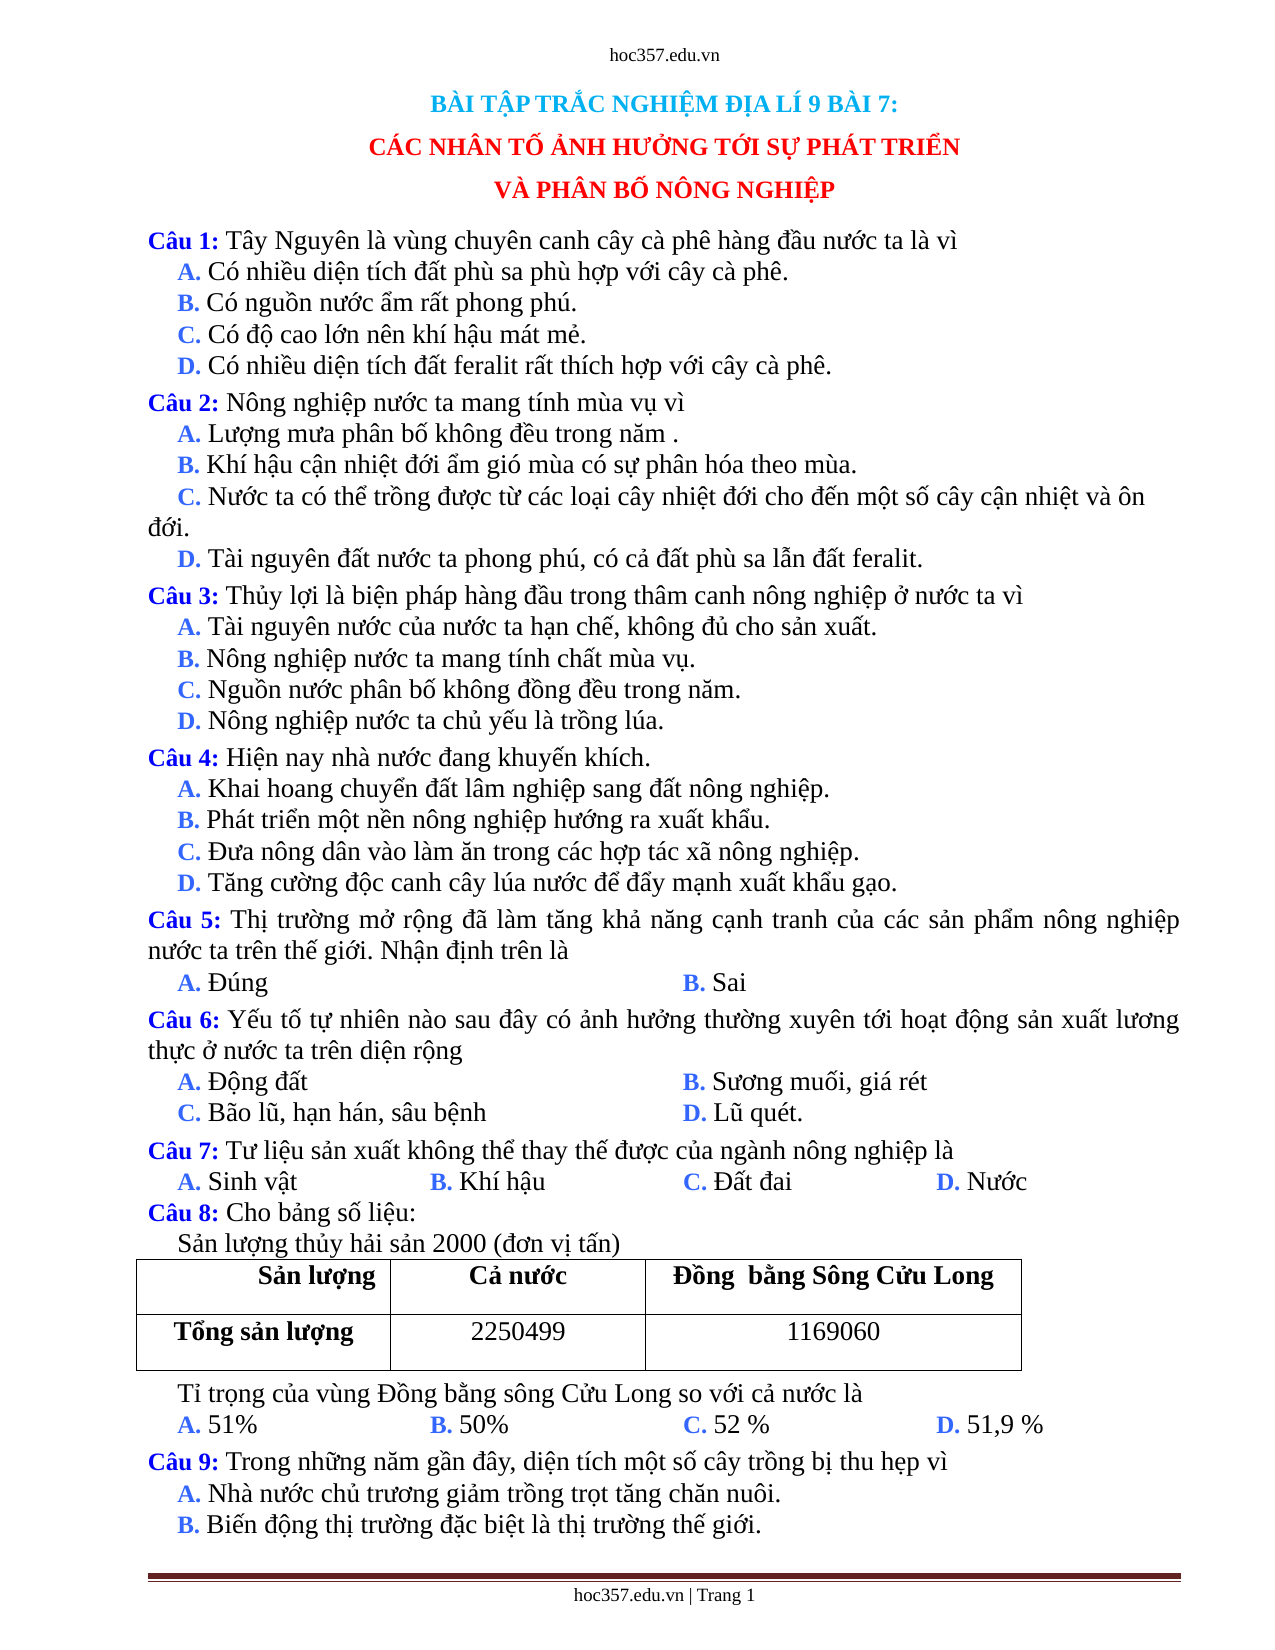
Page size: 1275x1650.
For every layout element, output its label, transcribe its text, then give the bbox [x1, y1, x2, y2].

text A. Khai hoang chuyển đất lâm nghiệp sang đất nông nghiệp. [148, 772, 1181, 804]
text B. Biến động thị trường đặc biệt là thị trường thế giới. [148, 1508, 1181, 1539]
table_cell 2250499 [391, 1315, 645, 1370]
text Câu 8: Cho bảng số liệu: [148, 1196, 1181, 1227]
text A. Động đất B. Sương muối, giá rét [148, 1065, 1181, 1096]
text A. Tài nguyên nước của nước ta hạn chế, không đủ cho sản xuất. [148, 611, 1181, 642]
text C. Nước ta có thể trồng được từ các loại cây nhiệt đới cho đến một số cây cận nhiệt và ôn đới. [148, 480, 1181, 542]
table_header Đồng bằng Sông Cửu Long [646, 1260, 1021, 1314]
text D. Nông nghiệp nước ta chủ yếu là trồng lúa. [148, 704, 1181, 735]
text B. Khí hậu cận nhiệt đới ẩm gió mùa có sự phân hóa theo mùa. [148, 448, 1181, 480]
table_header Cả nước [391, 1260, 645, 1314]
table_header Sản lượng [137, 1260, 390, 1314]
text C. Nguồn nước phân bố không đồng đều trong năm. [148, 673, 1181, 704]
text Câu 9: Trong những năm gần đây, diện tích một số cây trồng bị thu hẹp vì [148, 1446, 1181, 1477]
text Sản lượng thủy hải sản 2000 (đơn vị tấn) [148, 1227, 1181, 1258]
text A. Có nhiều diện tích đất phù sa phù hợp với cây cà phê. [148, 255, 1181, 287]
text C. Đưa nông dân vào làm ăn trong các hợp tác xã nông nghiệp. [148, 835, 1181, 866]
text Câu 2: Nông nghiệp nước ta mang tính mùa vụ vì [148, 386, 1181, 417]
table_cell 1169060 [646, 1315, 1021, 1370]
text B. Nông nghiệp nước ta mang tính chất mùa vụ. [148, 642, 1181, 673]
text CÁC NHÂN TỐ ẢNH HƯỞNG TỚI SỰ PHÁT TRIỂN [148, 132, 1181, 161]
text Câu 5: Thị trường mở rộng đã làm tăng khả năng cạnh tranh của các sản phẩm nông nghiệp nước ta trên thế giới. Nhận định trên là [148, 903, 1181, 966]
text A. 51% B. 50% C. 52 % D. 51,9 % [148, 1408, 1181, 1439]
text B. Phát triển một nền nông nghiệp hướng ra xuất khẩu. [148, 804, 1181, 835]
text Câu 3: Thủy lợi là biện pháp hàng đầu trong thâm canh nông nghiệp ở nước ta vì [148, 579, 1181, 611]
text BÀI TẬP TRẮC NGHIỆM ĐỊA LÍ 9 BÀI 7: [148, 89, 1181, 117]
text Câu 6: Yếu tố tự nhiên nào sau đây có ảnh hưởng thường xuyên tới hoạt động sản xuất lương thực ở nước ta trên diện rộng [148, 1003, 1181, 1065]
text Câu 1: Tây Nguyên là vùng chuyên canh cây cà phê hàng đầu nước ta là vì [148, 224, 1181, 255]
text Câu 7: Tư liệu sản xuất không thể thay thế được của ngành nông nghiệp là [148, 1134, 1181, 1165]
text D. Tăng cường độc canh cây lúa nước để đẩy mạnh xuất khẩu gạo. [148, 866, 1181, 897]
text B. Có nguồn nước ẩm rất phong phú. [148, 287, 1181, 318]
text A. Lượng mưa phân bố không đều trong năm . [148, 417, 1181, 448]
text A. Sinh vật B. Khí hậu C. Đất đai D. Nước [148, 1165, 1181, 1196]
text VÀ PHÂN BỐ NÔNG NGHIỆP [148, 175, 1181, 204]
text D. Tài nguyên đất nước ta phong phú, có cả đất phù sa lẫn đất feralit. [148, 542, 1181, 573]
text C. Bão lũ, hạn hán, sâu bệnh D. Lũ quét. [148, 1096, 1181, 1128]
text C. Có độ cao lớn nên khí hậu mát mẻ. [148, 318, 1181, 349]
text Câu 4: Hiện nay nhà nước đang khuyến khích. [148, 741, 1181, 772]
text A. Nhà nước chủ trương giảm trồng trọt tăng chăn nuôi. [148, 1477, 1181, 1508]
text A. Đúng B. Sai [148, 966, 1181, 997]
text D. Có nhiều diện tích đất feralit rất thích hợp với cây cà phê. [148, 349, 1181, 380]
text Tỉ trọng của vùng Đồng bằng sông Cửu Long so với cả nước là [148, 1377, 1181, 1408]
table_cell Tổng sản lượng [137, 1315, 390, 1370]
